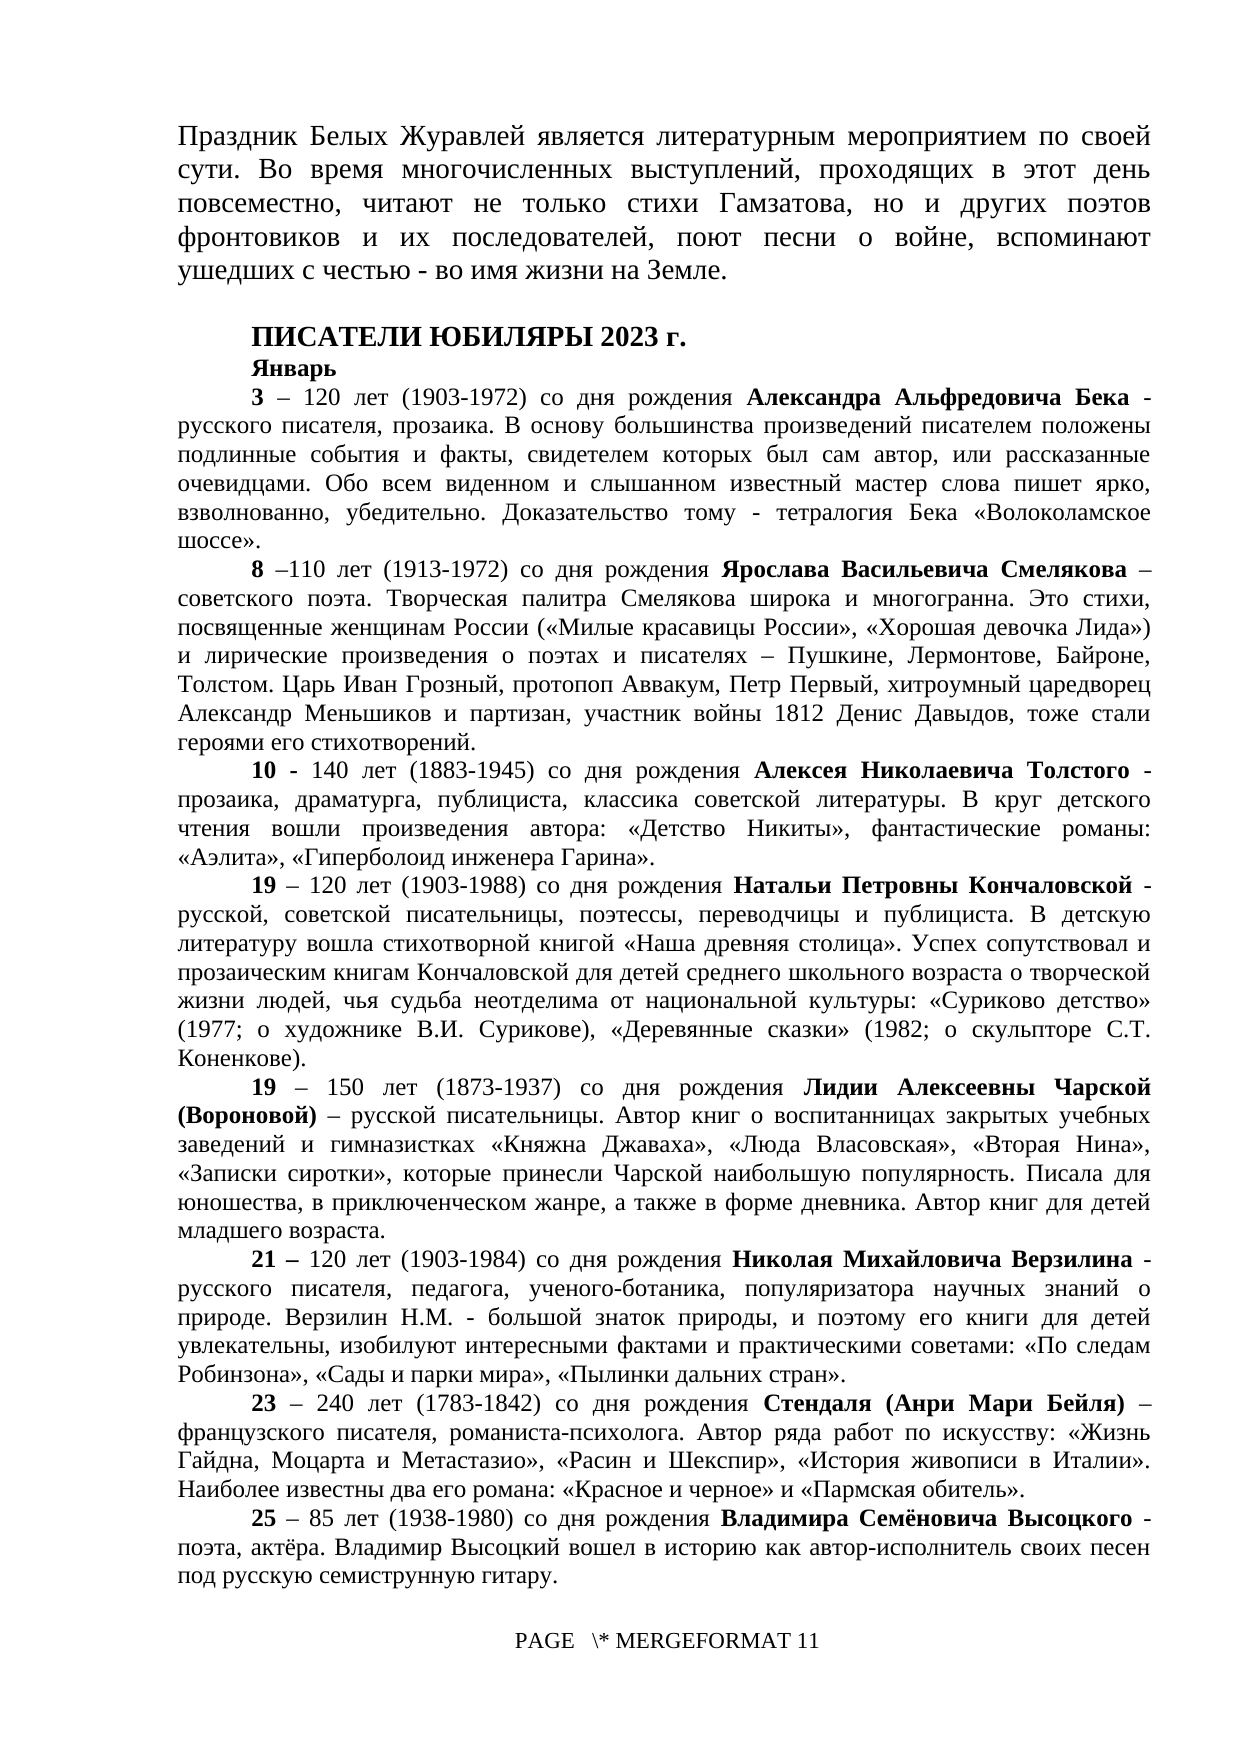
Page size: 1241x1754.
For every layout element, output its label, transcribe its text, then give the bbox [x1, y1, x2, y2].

text 23 – 240 лет (1783-1842) со дня рождения Стендаля (Анри Мари Бейля) – французского писателя, романиста-психолога. Автор ряда работ по искусству: «Жизнь Гайдна, Моцарта и Метастазио», «Расин и Шекспир», «История живописи в Италии». Наиболее известны два его романа: «Красное и черное» и «Пармская обитель». [177, 1388, 1152, 1503]
text 25 – 85 лет (1938-1980) со дня рождения Владимира Семёновича Высоцкого - поэта, актёра. Владимир Высоцкий вошел в историю как автор-исполнитель своих песен под русскую семиструнную гитару. [177, 1503, 1152, 1589]
text 19 – 150 лет (1873-1937) со дня рождения Лидии Алексеевны Чарской (Вороновой) – русской писательницы. Автор книг о воспитанницах закрытых учебных заведений и гимназистках «Княжна Джаваха», «Люда Власовская», «Вторая Нина», «Записки сиротки», которые принесли Чарской наибольшую популярность. Писала для юношества, в приключенческом жанре, а также в форме дневника. Автор книг для детей младшего возраста. [177, 1072, 1152, 1244]
subtitle ПИСАТЕЛИ ЮБИЛЯРЫ 2023 г. [177, 319, 1152, 353]
text 8 –110 лет (1913-1972) со дня рождения Ярослава Васильевича Смелякова – советского поэта. Творческая палитра Смелякова широка и многогранна. Это стихи, посвященные женщинам России («Милые красавицы России», «Хорошая девочка Лида») и лирические произведения о поэтах и писателях – Пушкине, Лермонтове, Байроне, Толстом. Царь Иван Грозный, протопоп Аввакум, Петр Первый, хитроумный царедворец Александр Меньшиков и партизан, участник войны 1812 Денис Давыдов, тоже стали героями его стихотворений. [177, 554, 1152, 755]
text 10 - 140 лет (1883-1945) со дня рождения Алексея Николаевича Толстого - прозаика, драматурга, публициста, классика советской литературы. В круг детского чтения вошли произведения автора: «Детство Никиты», фантастические романы: «Аэлита», «Гиперболоид инженера Гарина». [177, 755, 1152, 870]
subtitle Январь [177, 353, 1152, 382]
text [177, 118, 1152, 286]
text 19 – 120 лет (1903-1988) со дня рождения Натальи Петровны Кончаловской - русской, советской писательницы, поэтессы, переводчицы и публициста. В детскую литературу вошла стихотворной книгой «Наша древняя столица». Успех сопутствовал и прозаическим книгам Кончаловской для детей среднего школьного возраста о творческой жизни людей, чья судьба неотделима от национальной культуры: «Суриково детство» (1977; о художнике В.И. Сурикове), «Деревянные сказки» (1982; о скульпторе С.Т. Коненкове). [177, 870, 1152, 1072]
text 3 – 120 лет (1903-1972) со дня рождения Александра Альфредовича Бека - русского писателя, прозаика. В основу большинства произведений писателем положены подлинные события и факты, свидетелем которых был сам автор, или рассказанные очевидцами. Обо всем виденном и слышанном известный мастер слова пишет ярко, взволнованно, убедительно. Доказательство тому - тетралогия Бека «Волоколамское шоссе». [177, 382, 1152, 554]
text 21 – 120 лет (1903-1984) со дня рождения Николая Михайловича Верзилина - русского писателя, педагога, ученого-ботаника, популяризатора научных знаний о природе. Верзилин Н.М. - большой знаток природы, и поэтому его книги для детей увлекательны, изобилуют интересными фактами и практическими советами: «По следам Робинзона», «Сады и парки мира», «Пылинки дальних стран». [177, 1244, 1152, 1388]
